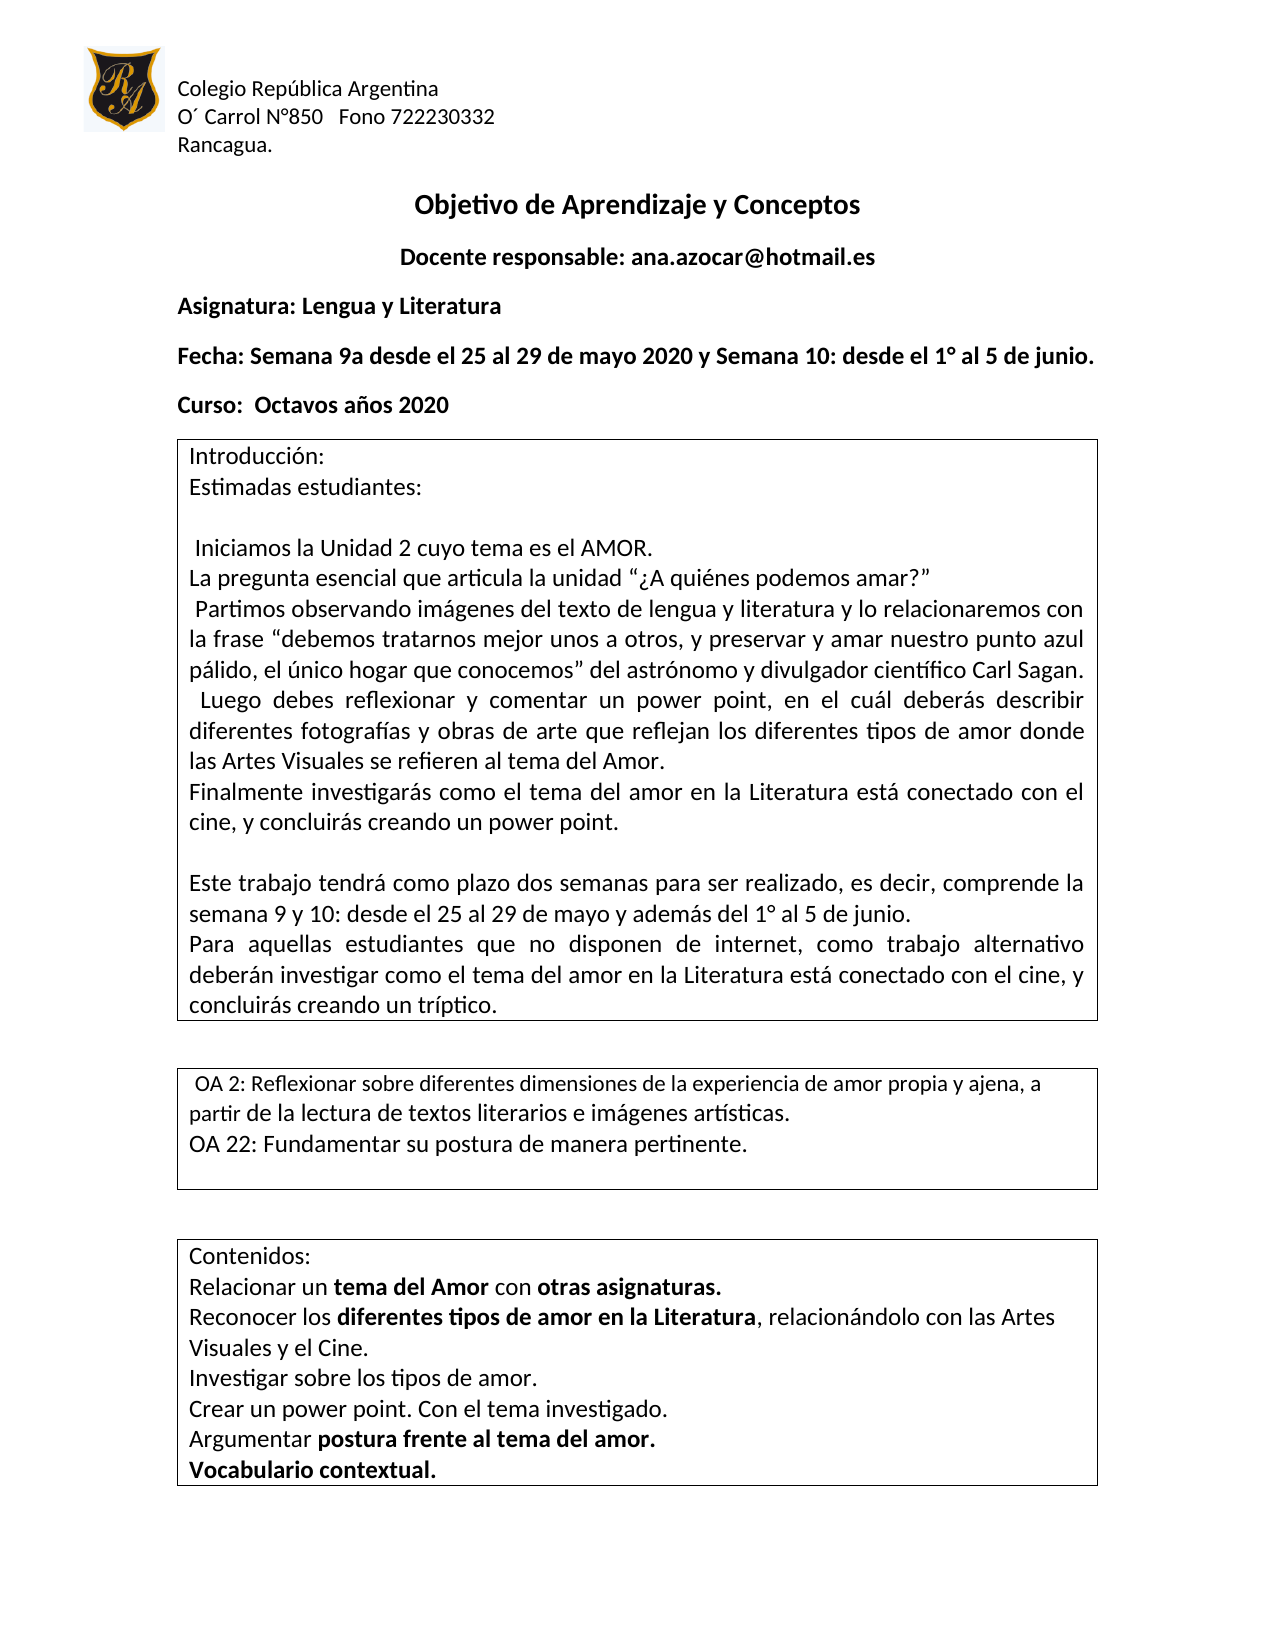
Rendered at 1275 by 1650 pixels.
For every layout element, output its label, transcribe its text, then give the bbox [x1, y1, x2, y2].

table_header Introducción: Estimadas estudiantes: Iniciamos la Unidad 2 cuyo tema es el AMOR. La pregunta esencial que articula la unidad “¿A quiénes podemos amar?” Partimos observando imágenes del texto de lengua y literatura y lo relacionaremos con la frase “debemos tratarnos mejor unos a otros, y preservar y amar nuestro punto azul pálido, el único hogar que conocemos” del astrónomo y divulgador científico Carl Sagan. Luego debes reflexionar y comentar un power point, en el cuál deberás describir diferentes fotografías y obras de arte que reflejan los diferentes tipos de amor donde las Artes Visuales se refieren al tema del Amor. Finalmente investigarás como el tema del amor en la Literatura está conectado con el cine, y concluirás creando un power point. Este trabajo tendrá como plazo dos semanas para ser realizado, es decir, comprende la semana 9 y 10: desde el 25 al 29 de mayo y además del 1° al 5 de junio. Para aquellas estudiantes que no disponen de internet, como trabajo alternativo deberán investigar como el tema del amor en la Literatura está conectado con el cine, y concluirás creando un tríptico. [178, 440, 1097, 1020]
table_header OA 2: Reflexionar sobre diferentes dimensiones de la experiencia de amor propia y ajena, a partir de la lectura de textos literarios e imágenes artísticas. OA 22: Fundamentar su postura de manera pertinente. [178, 1069, 1097, 1189]
text Asignatura: Lengua y Literatura [177, 291, 1098, 321]
text Objetivo de Aprendizaje y Conceptos [177, 186, 1098, 221]
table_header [178, 1240, 1097, 1484]
picture [83, 46, 165, 132]
text Curso: Octavos años 2020 [177, 390, 1098, 420]
text Docente responsable: ana.azocar@hotmail.es [177, 241, 1098, 271]
text Fecha: Semana 9a desde el 25 al 29 de mayo 2020 y Semana 10: desde el 1° al 5 de junio. [177, 340, 1098, 371]
